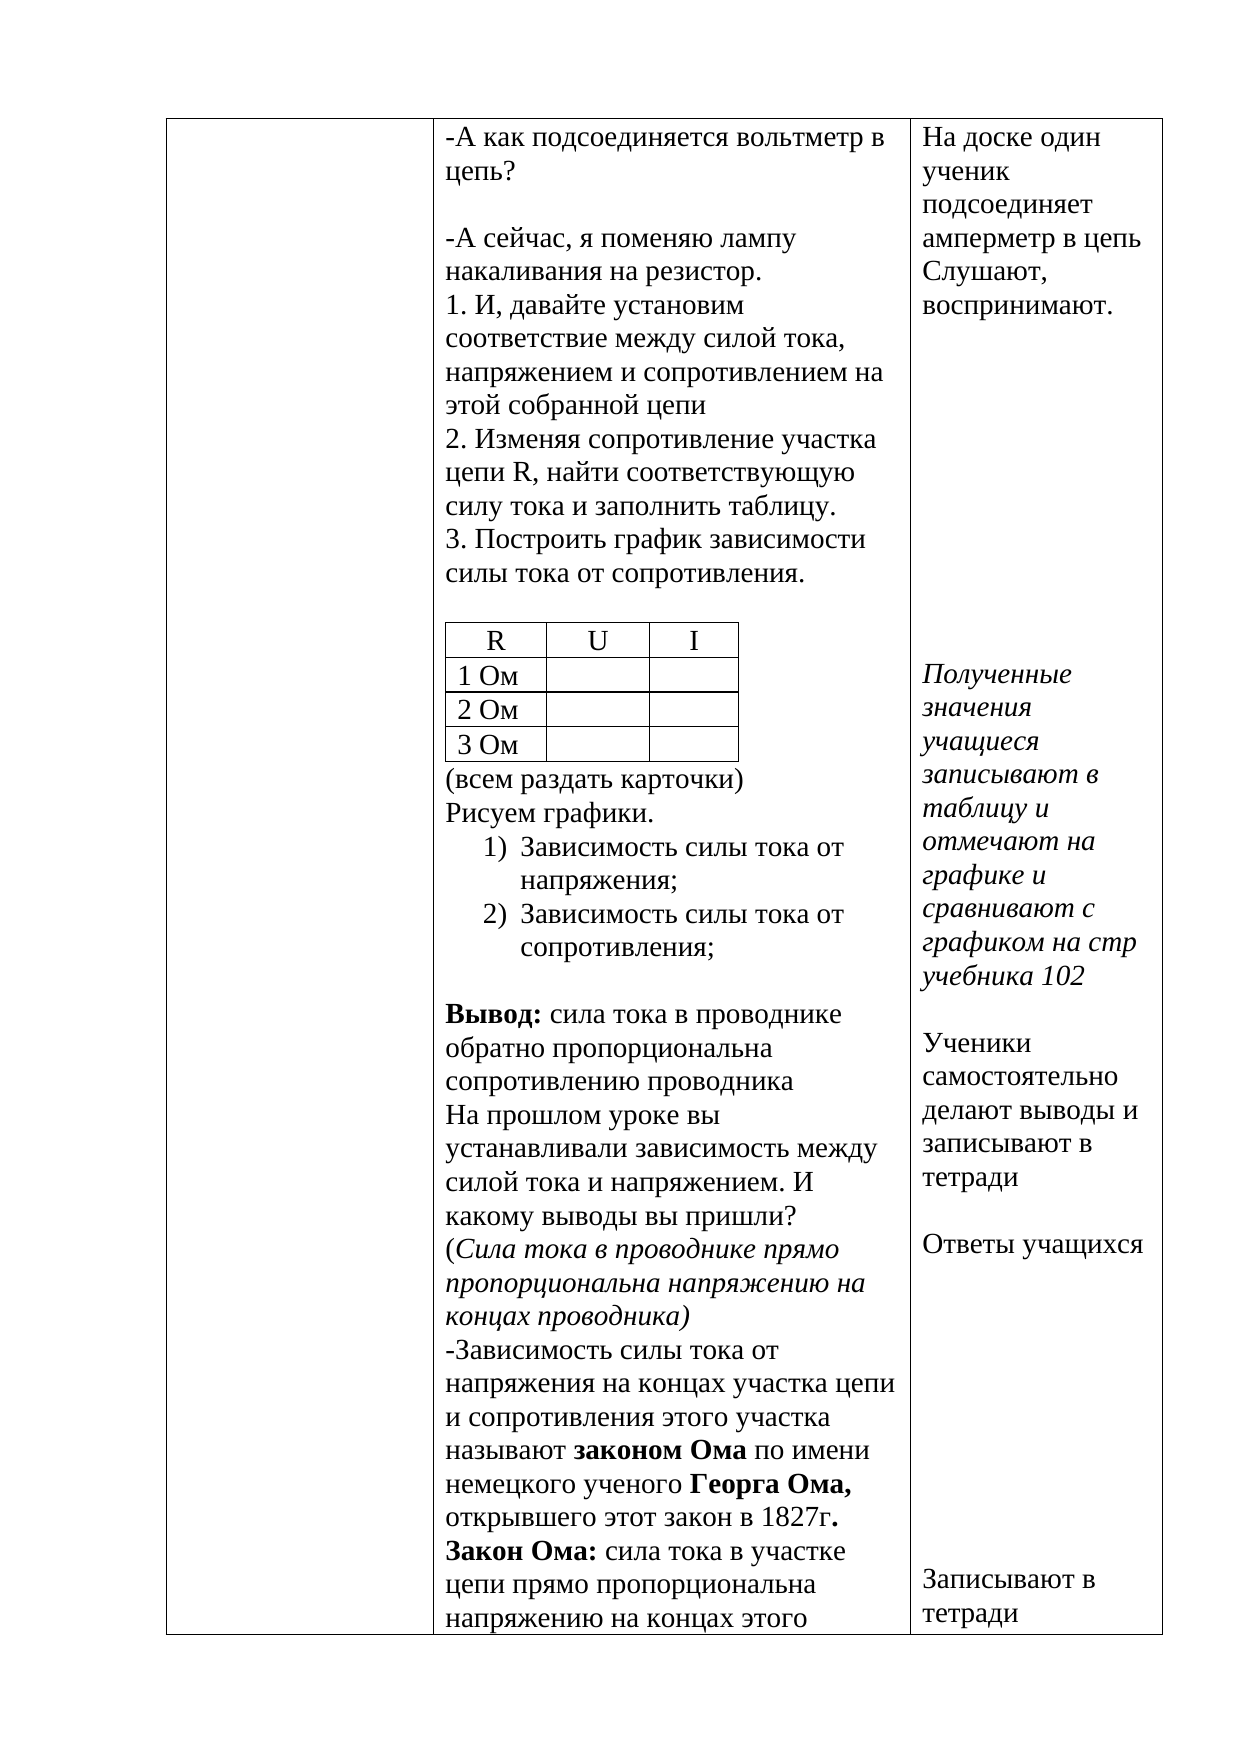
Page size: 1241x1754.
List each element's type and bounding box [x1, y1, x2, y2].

table_cell [911, 119, 1162, 1634]
table_cell [167, 119, 433, 1634]
table_cell [434, 119, 910, 1634]
